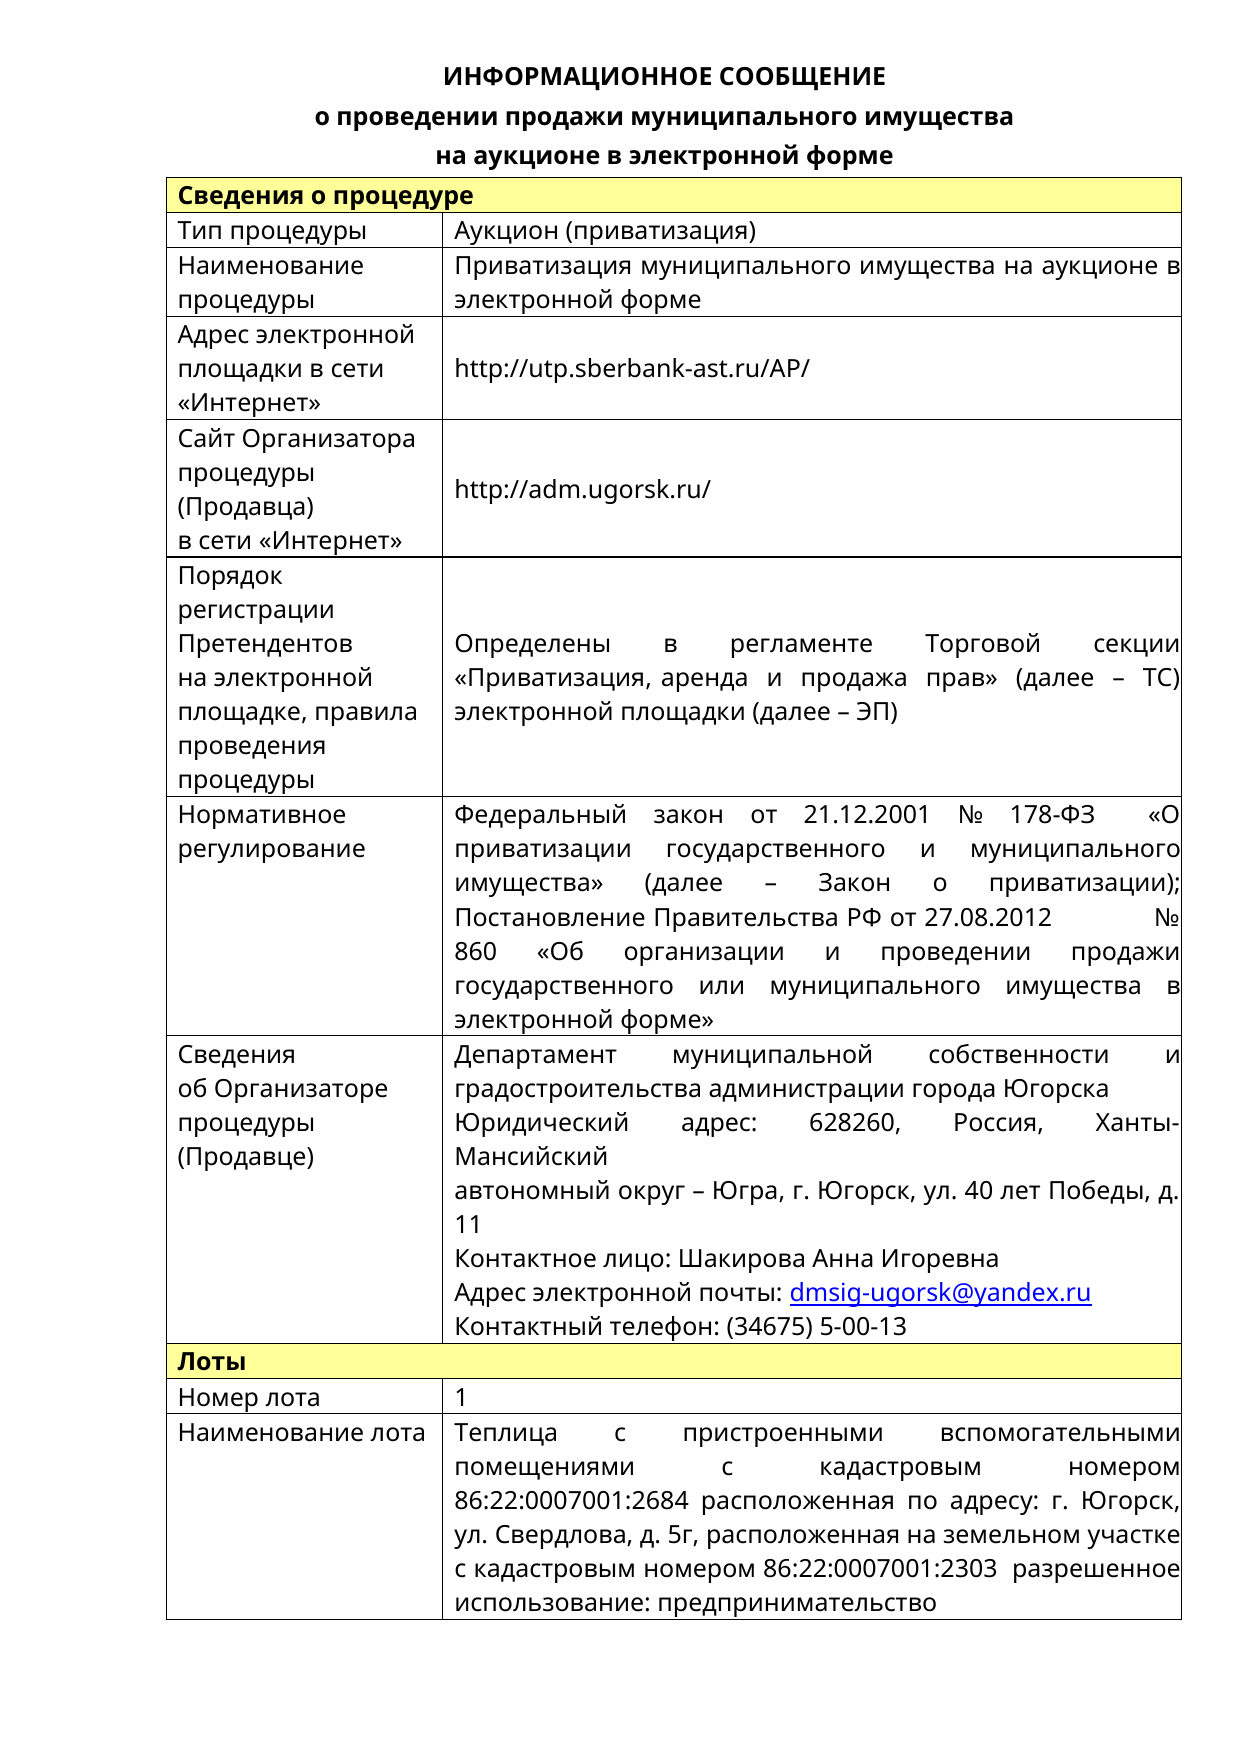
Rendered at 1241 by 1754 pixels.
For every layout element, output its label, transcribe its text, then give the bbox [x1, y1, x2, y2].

table_cell http://adm.ugorsk.ru/ [443, 420, 1181, 556]
table_cell Адрес электронной площадки в сети «Интернет» [167, 317, 442, 419]
table_cell Теплица с пристроенными вспомогательными помещениями с кадастровым номером 86:22:0007001:2684 расположенная по адресу: г. Югорск, ул. Свердлова, д. 5г, расположенная на земельном участке с кадастровым номером 86:22:0007001:2303 разрешенное использование: предпринимательство [443, 1414, 1181, 1619]
table_cell Департамент муниципальной собственности и градостроительства администрации города Югорска Юридический адрес: 628260, Россия, Ханты-Мансийский автономный округ – Югра, г. Югорск, ул. 40 лет Победы, д. 11 Контактное лицо: Шакирова Анна Игоревна Адрес электронной почты: dmsig-ugorsk@yandex.ru Контактный телефон: (34675) 5-00-13 [443, 1036, 1181, 1343]
table_cell Лоты [167, 1344, 1181, 1378]
table_cell 1 [443, 1379, 1181, 1413]
table_cell Приватизация муниципального имущества на аукционе в электронной форме [443, 248, 1181, 316]
table_cell Номер лота [167, 1379, 442, 1413]
table_cell Аукцион (приватизация) [443, 213, 1181, 247]
table_cell Наименование процедуры [167, 248, 442, 316]
table_cell http://utp.sberbank-ast.ru/AP/ [443, 317, 1181, 419]
table_cell Тип процедуры [167, 213, 442, 247]
table_cell Порядок регистрации Претендентов на электронной площадке, правила проведения процедуры [167, 558, 442, 796]
text о проведении продажи муниципального имущества [177, 98, 1152, 132]
table_cell Нормативное регулирование [167, 797, 442, 1035]
table_cell Определены в регламенте Торговой секции «Приватизация, аренда и продажа прав» (далее – ТС) электронной площадки (далее – ЭП) [443, 558, 1181, 796]
table_cell Наименование лота [167, 1414, 442, 1619]
text на аукционе в электронной форме [177, 137, 1152, 171]
table_cell Сайт Организатора процедуры (Продавца) в сети «Интернет» [167, 420, 442, 556]
table_header Сведения о процедуре [167, 178, 1181, 212]
table_cell Сведения об Организаторе процедуры (Продавце) [167, 1036, 442, 1343]
text ИНФОРМАЦИОННОЕ СООБЩЕНИЕ [177, 59, 1152, 93]
table_cell Федеральный закон от 21.12.2001 № 178-ФЗ «О приватизации государственного и муниципального имущества» (далее – Закон о приватизации); Постановление Правительства РФ от 27.08.2012 № 860 «Об организации и проведении продажи государственного или муниципального имущества в электронной форме» [443, 797, 1181, 1035]
